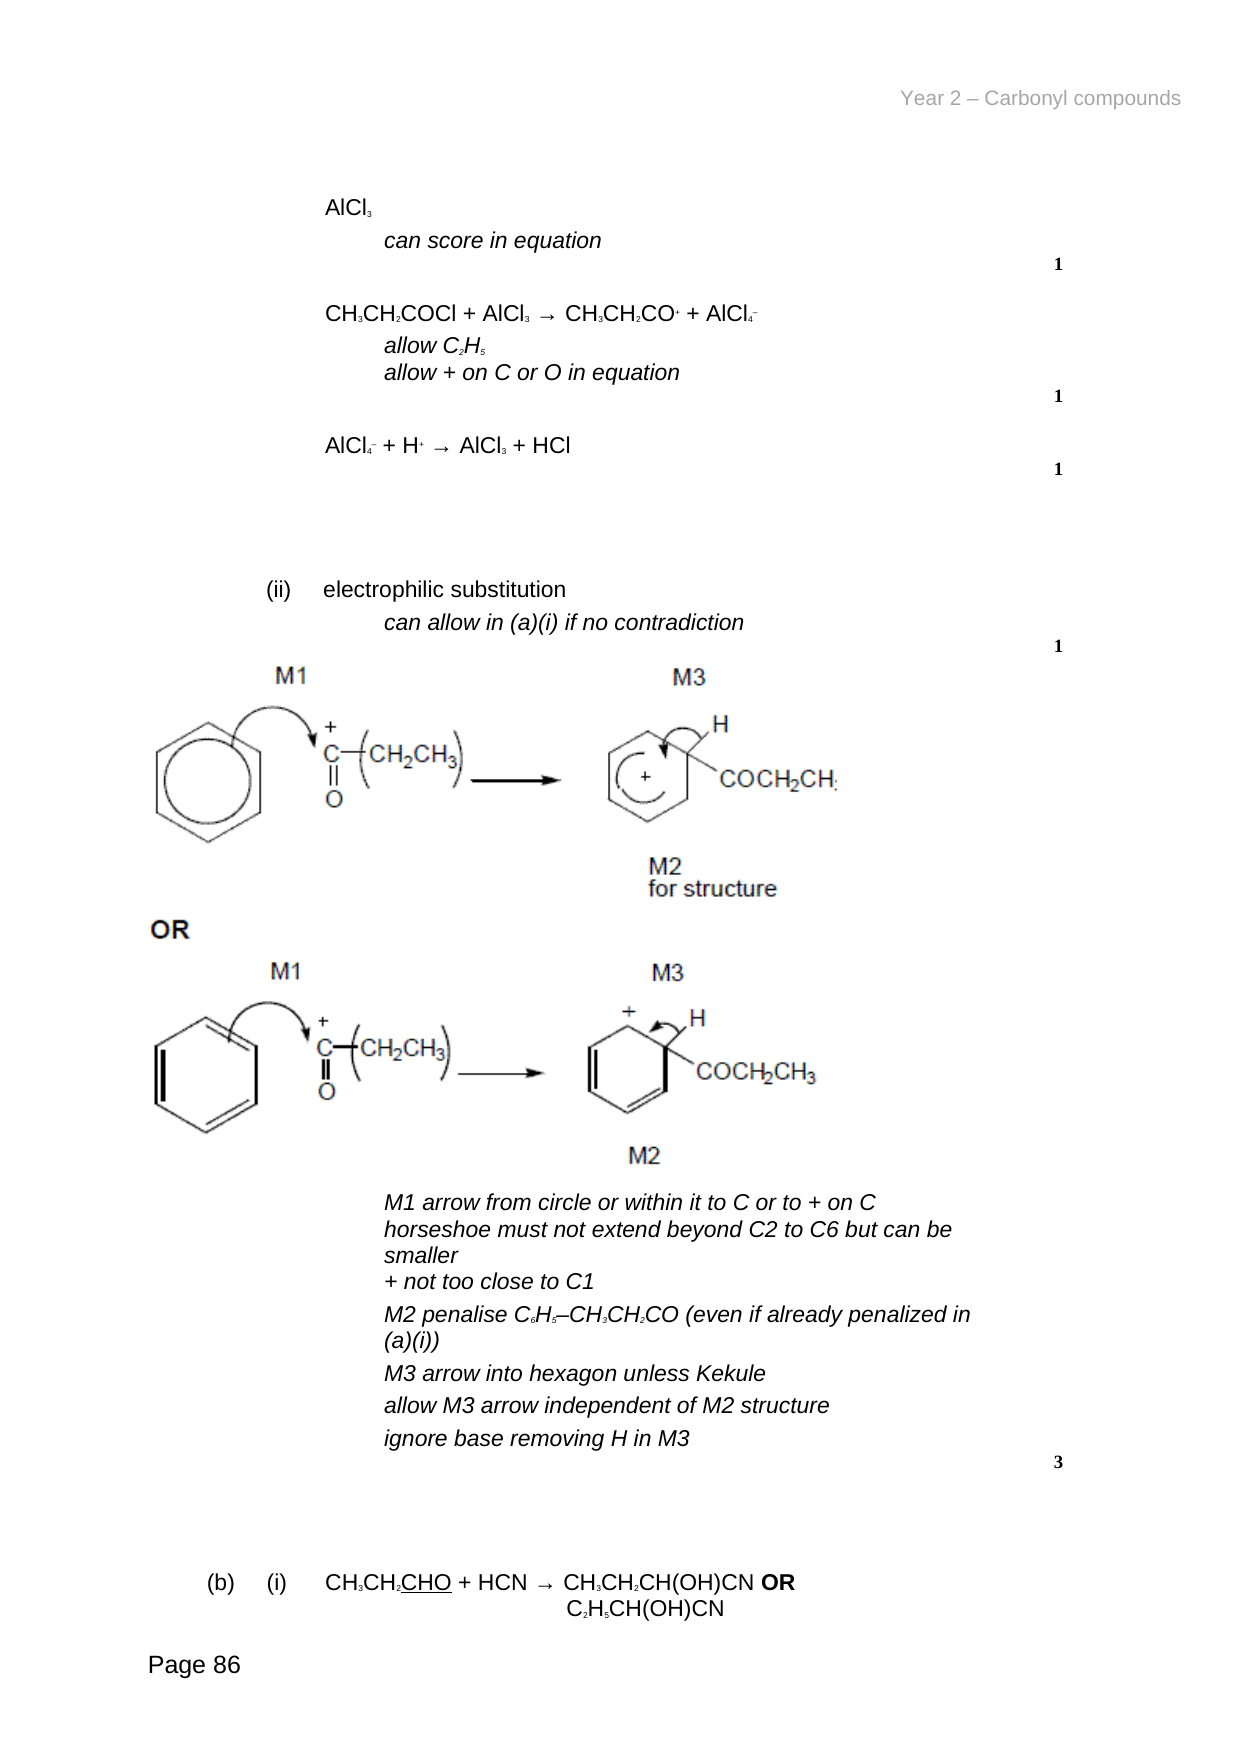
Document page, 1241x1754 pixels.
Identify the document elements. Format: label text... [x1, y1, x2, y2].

text AlCl4– + H+ → AlCl3 + HCl [325, 432, 1122, 458]
text ignore base removing H in M3 [384, 1425, 1004, 1451]
text 1 [148, 635, 1063, 656]
text (ii) electrophilic substitution [266, 576, 1122, 602]
text 1 [148, 385, 1063, 407]
text M3 arrow into hexagon unless Kekule [384, 1360, 1004, 1386]
text (b) (i) CH3CH2CHO + HCN → CH3CH2CH(OH)CN OR C2H5CH(OH)CN [207, 1569, 1122, 1622]
text CH3CH2COCl + AlCl3 → CH3CH2CO+ + AlCl4– [325, 300, 1122, 326]
text allow M3 arrow independent of M2 structure [384, 1392, 1004, 1419]
picture [147, 656, 837, 1183]
text 3 [148, 1451, 1063, 1473]
text M1 arrow from circle or within it to C or to + on C horseshoe must not extend beyond C2 to C6 but can be smaller + not too close to C1 [384, 1189, 1004, 1294]
text 1 [148, 253, 1063, 275]
text allow C2H5 allow + on C or O in equation [384, 332, 1004, 385]
text can allow in (a)(i) if no contradiction [384, 608, 1004, 635]
text can score in equation [384, 227, 1004, 253]
text AlCl3 [325, 194, 1122, 221]
text 1 [148, 458, 1063, 480]
text M2 penalise C6H5–CH3CH2CO (even if already penalized in (a)(i)) [384, 1301, 1004, 1353]
